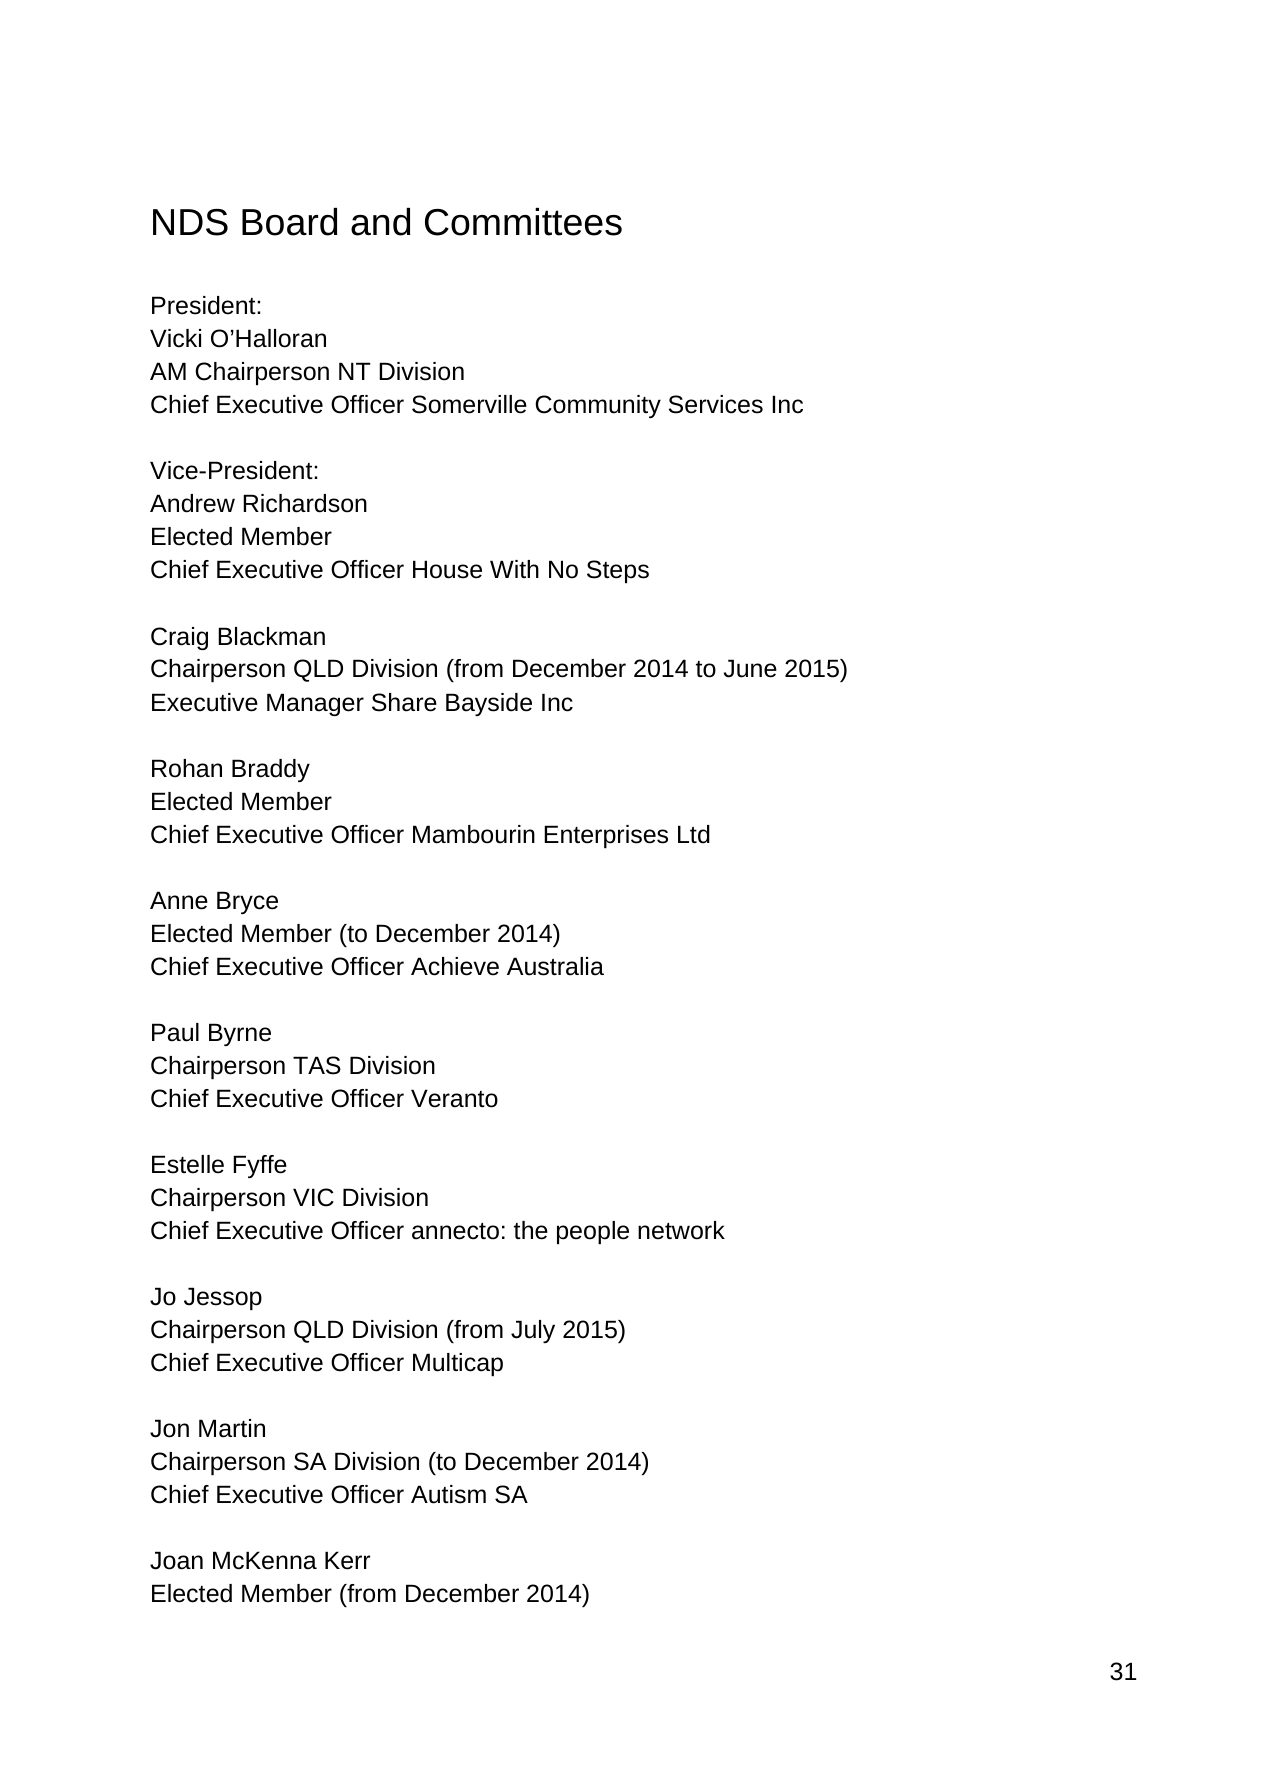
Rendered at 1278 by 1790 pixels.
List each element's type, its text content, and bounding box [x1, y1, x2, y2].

text Executive Manager Share Bayside Inc [150, 687, 1137, 716]
text Chairperson QLD Division (from December 2014 to June 2015) [150, 654, 1137, 683]
text Vice-President: Andrew Richardson Elected Member [150, 456, 1137, 551]
text Chief Executive Officer Achieve Australia [150, 952, 1137, 980]
text Joan McKenna Kerr Elected Member (from December 2014) [150, 1546, 1137, 1608]
text Jon Martin Chairperson SA Division (to December 2014) [150, 1414, 1137, 1476]
text Vicki O’Halloran [150, 324, 1137, 353]
text Chief Executive Officer annecto: the people network [150, 1216, 1137, 1244]
text Paul Byrne [150, 1018, 1137, 1046]
text Chief Executive Officer Somerville Community Services Inc [150, 390, 1137, 419]
text Chief Executive Officer Multicap [150, 1348, 1137, 1377]
text Chief Executive Officer Autism SA [150, 1480, 1137, 1509]
text President: [150, 291, 1137, 320]
text Estelle Fyffe Chairperson VIC Division [150, 1150, 1137, 1212]
text Craig Blackman [150, 621, 1137, 650]
text Chief Executive Officer Mambourin Enterprises Ltd [150, 819, 1137, 848]
text AM Chairperson NT Division [150, 357, 1137, 386]
text Anne Bryce [150, 886, 1137, 914]
text Chief Executive Officer House With No Steps [150, 555, 1137, 584]
text Jo Jessop Chairperson QLD Division (from July 2015) [150, 1282, 1137, 1344]
text Rohan Braddy Elected Member [150, 753, 1137, 815]
subtitle NDS Board and Committees [150, 200, 1137, 243]
text Chief Executive Officer Veranto [150, 1084, 1137, 1112]
text Chairperson TAS Division [150, 1051, 1137, 1079]
text Elected Member (to December 2014) [150, 919, 1137, 947]
